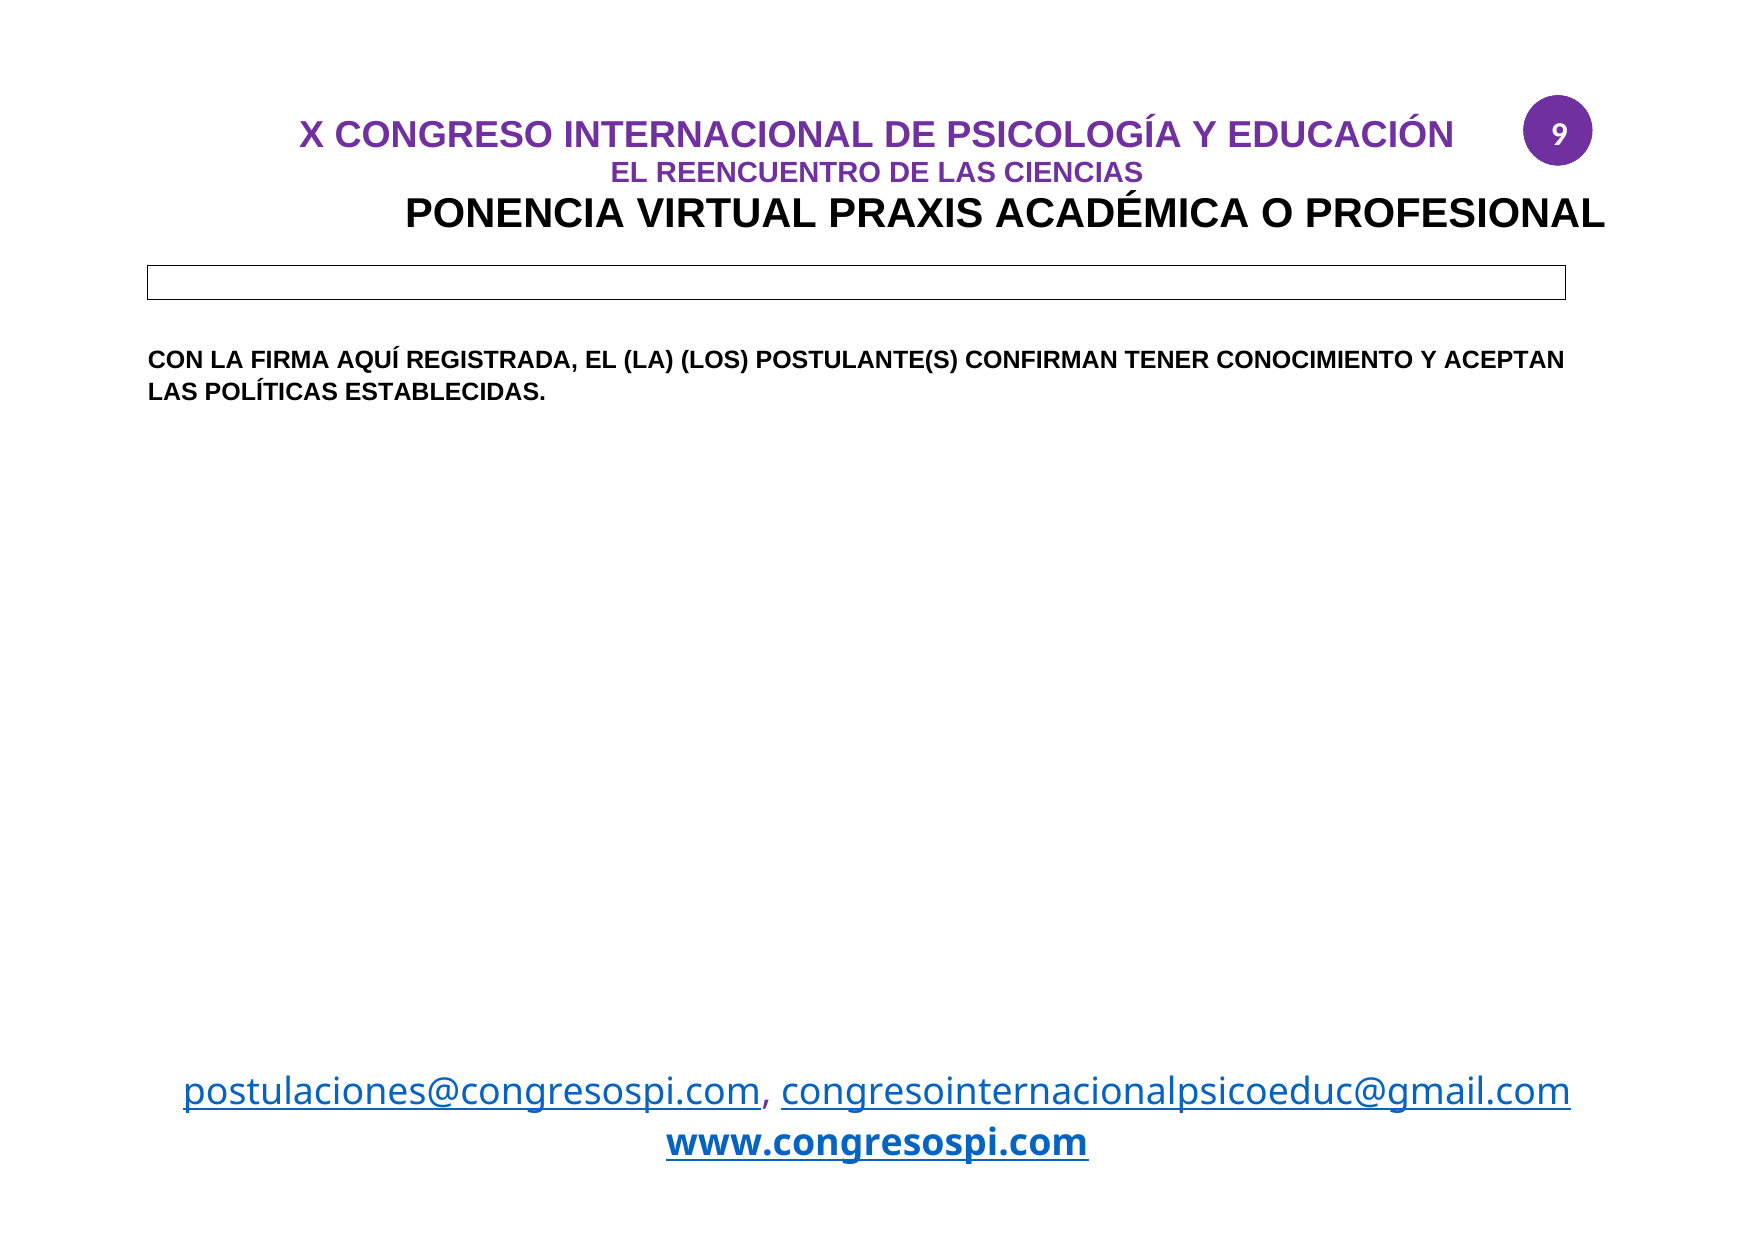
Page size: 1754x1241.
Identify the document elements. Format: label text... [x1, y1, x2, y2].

text CON LA FIRMA AQUÍ REGISTRADA, EL (LA) (LOS) POSTULANTE(S) CONFIRMAN TENER CONOCIMIENTO Y ACEPTAN LAS POLÍTICAS ESTABLECIDAS. [148, 346, 1606, 405]
table_cell [148, 266, 1565, 299]
